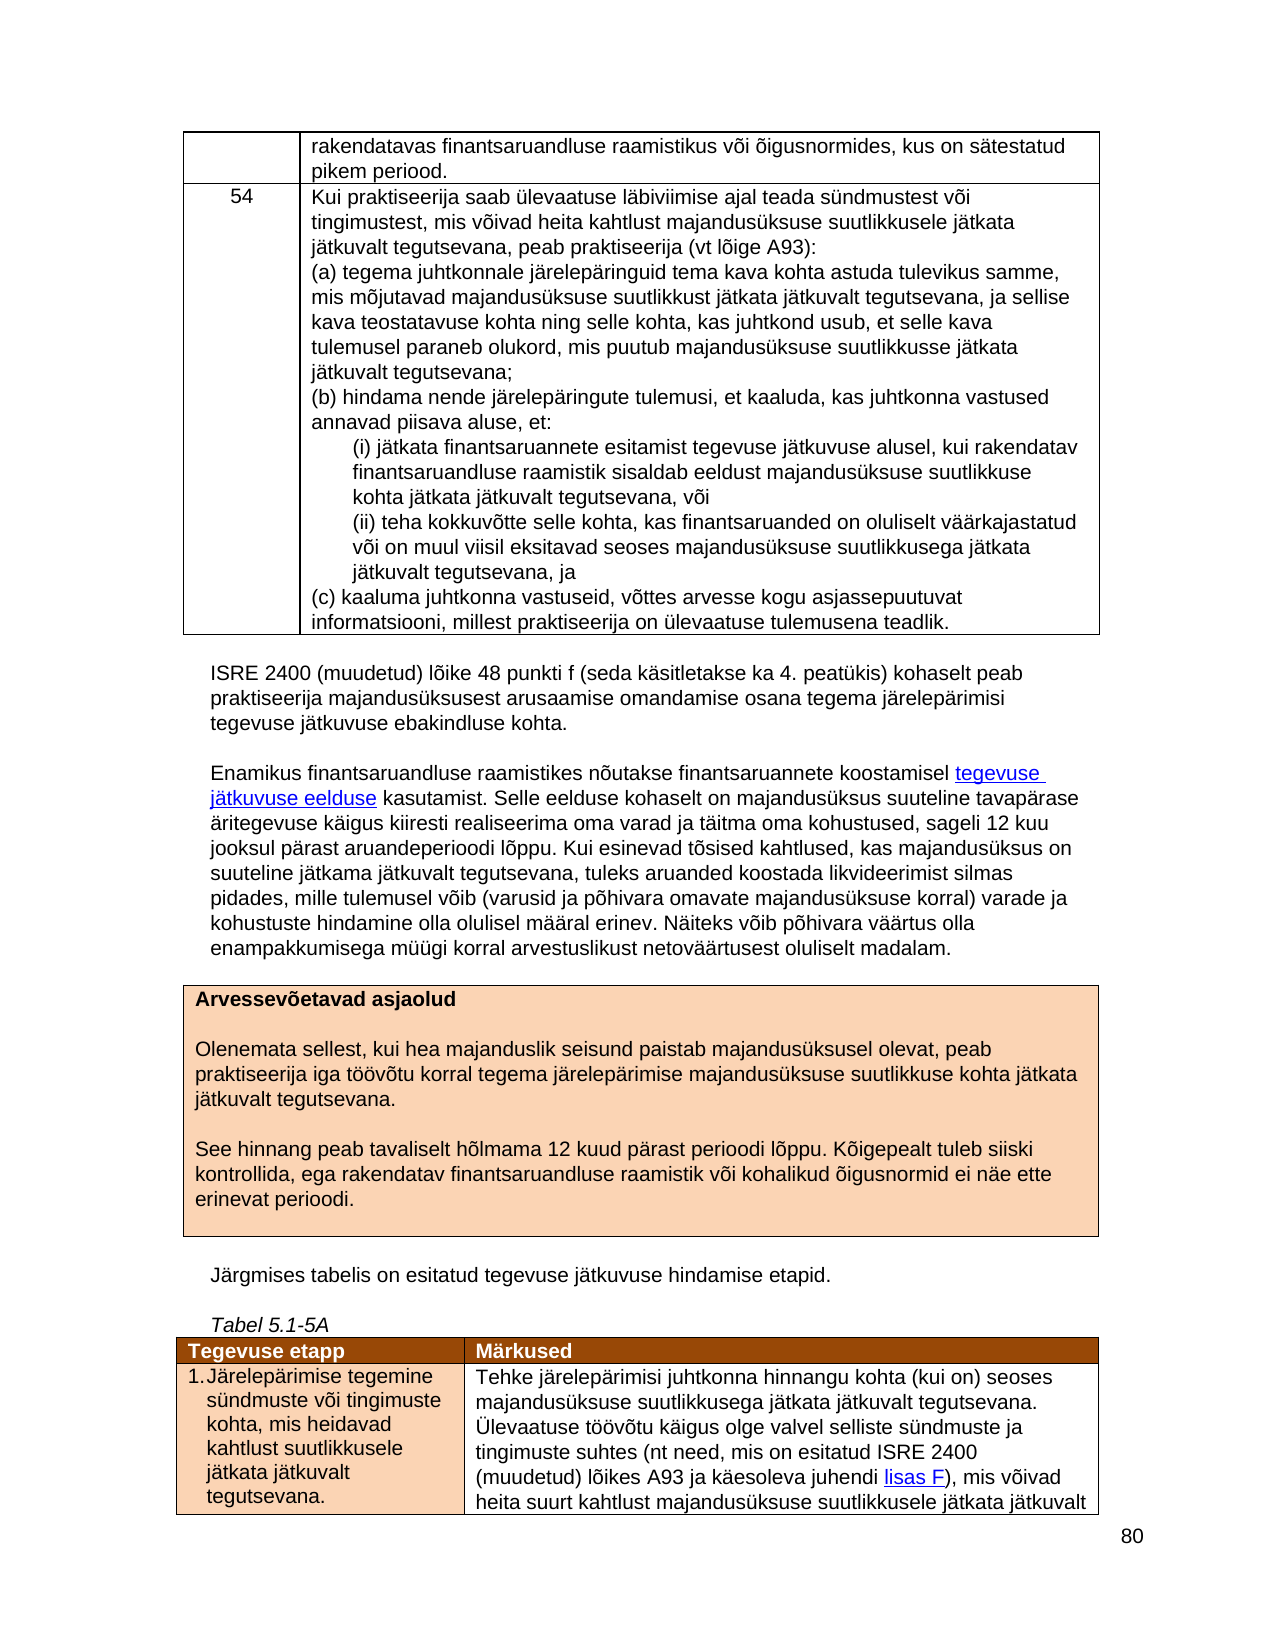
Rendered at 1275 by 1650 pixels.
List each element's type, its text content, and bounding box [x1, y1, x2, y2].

text Enamikus finantsaruandluse raamistikes nõutakse finantsaruannete koostamisel tegevuse jätkuvuse eelduse kasutamist. Selle eelduse kohaselt on majandusüksus suuteline tavapärase äritegevuse käigus kiiresti realiseerima oma varad ja täitma oma kohustused, sageli 12 kuu jooksul pärast aruandeperioodi lõppu. Kui esinevad tõsised kahtlused, kas majandusüksus on suuteline jätkama jätkuvalt tegutsevana, tuleks aruanded koostada likvideerimist silmas pidades, mille tulemusel võib (varusid ja põhivara omavate majandusüksuse korral) varade ja kohustuste hindamine olla olulisel määral erinev. Näiteks võib põhivara väärtus olla enampakkumisega müügi korral arvestuslikust netoväärtusest oluliselt madalam. [210, 759, 1087, 959]
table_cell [301, 133, 1099, 182]
table_cell Kui praktiseerija saab ülevaatuse läbiviimise ajal teada sündmustest või tingimustest, mis võivad heita kahtlust majandusüksuse suutlikkusele jätkata jätkuvalt tegutsevana, peab praktiseerija (vt lõige A93): (a) tegema juhtkonnale järelepäringuid tema kava kohta astuda tulevikus samme, mis mõjutavad majandusüksuse suutlikkust jätkata jätkuvalt tegutsevana, ja sellise kava teostatavuse kohta ning selle kohta, kas juhtkond usub, et selle kava tulemusel paraneb olukord, mis puutub majandusüksuse suutlikkusse jätkata jätkuvalt tegutsevana; (b) hindama nende järelepäringute tulemusi, et kaaluda, kas juhtkonna vastused annavad piisava aluse, et: (i) jätkata finantsaruannete esitamist tegevuse jätkuvuse alusel, kui rakendatav finantsaruandluse raamistik sisaldab eeldust majandusüksuse suutlikkuse kohta jätkata jätkuvalt tegutsevana, või (ii) teha kokkuvõtte selle kohta, kas finantsaruanded on oluliselt väärkajastatud või on muul viisil eksitavad seoses majandusüksuse suutlikkusega jätkata jätkuvalt tegutsevana, ja (c) kaaluma juhtkonna vastuseid, võttes arvesse kogu asjassepuutuvat informatsiooni, millest praktiseerija on ülevaatuse tulemusena teadlik. [301, 184, 1099, 633]
table_cell 53 [184, 133, 299, 182]
text Tabel 5.1-5A [210, 1312, 1087, 1337]
table_header Märkused [465, 1338, 1098, 1363]
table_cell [465, 1364, 1098, 1514]
text ISRE 2400 (muudetud) lõike 48 punkti f (seda käsitletakse ka 4. peatükis) kohaselt peab praktiseerija majandusüksusest arusaamise omandamise osana tegema järelepärimisi tegevuse jätkuvuse ebakindluse kohta. [210, 659, 1087, 734]
table_cell 54 [184, 184, 299, 633]
table_header Tegevuse etapp [177, 1338, 464, 1363]
table_header Arvessevõetavad asjaolud Olenemata sellest, kui hea majanduslik seisund paistab majandusüksusel olevat, peab praktiseerija iga töövõtu korral tegema järelepärimise majandusüksuse suutlikkuse kohta jätkata jätkuvalt tegutsevana. See hinnang peab tavaliselt hõlmama 12 kuud pärast perioodi lõppu. Kõigepealt tuleb siiski kontrollida, ega rakendatav finantsaruandluse raamistik või kohalikud õigusnormid ei näe ette erinevat perioodi. [184, 986, 1098, 1236]
text Järgmises tabelis on esitatud tegevuse jätkuvuse hindamise etapid. [210, 1262, 1087, 1287]
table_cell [177, 1364, 464, 1514]
